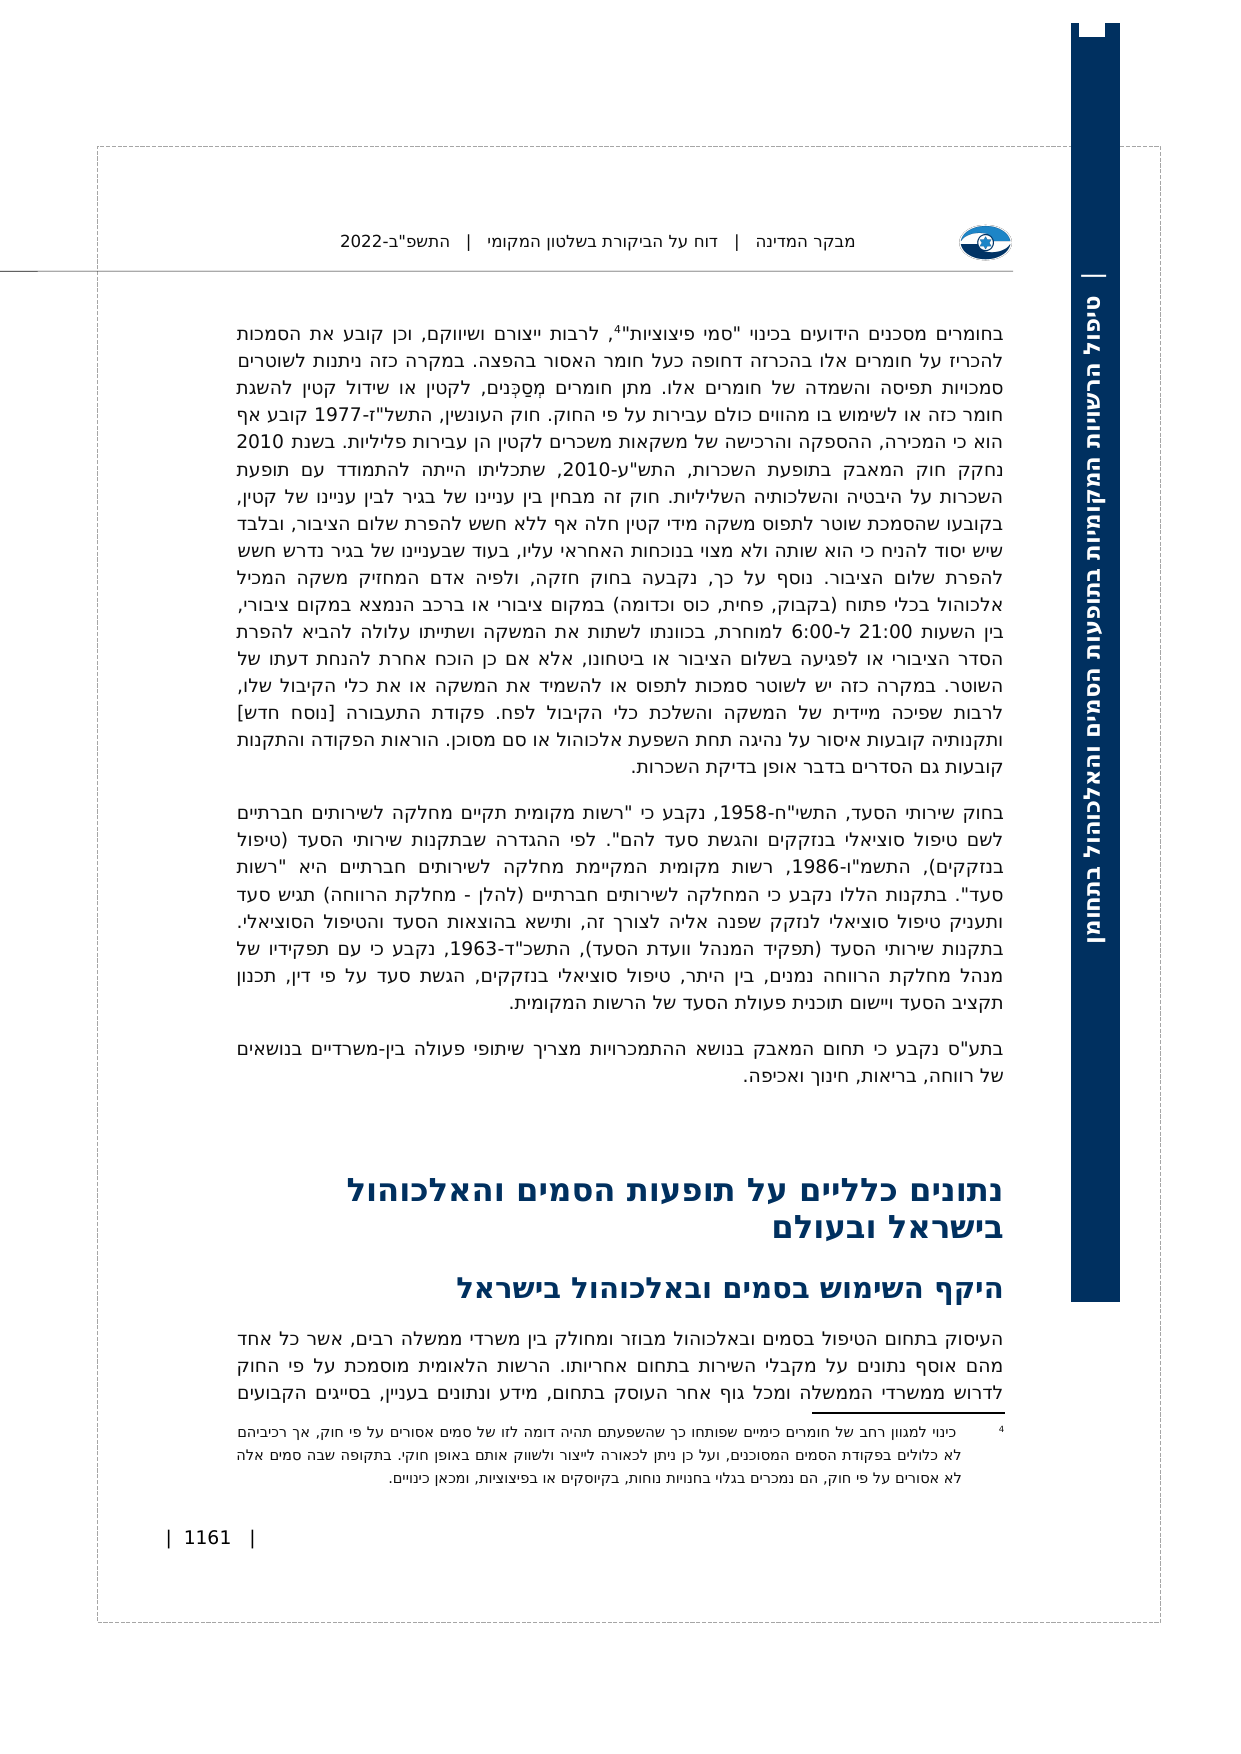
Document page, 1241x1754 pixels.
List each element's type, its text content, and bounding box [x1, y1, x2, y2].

text נתונים כלליים על תופעות הסמים והאלכוהול בישראל ובעולם [236, 1171, 1004, 1246]
text בחוק שירותי הסעד, התשי"ח-1958, נקבע כי "רשות מקומית תקיים מחלקה לשירותים חברתיים לשם טיפול סוציאלי בנזקקים והגשת סעד להם". לפי ההגדרה שבתקנות שירותי הסעד (טיפול בנזקקים), התשמ"ו-1986, רשות מקומית המקיימת מחלקה לשירותים חברתיים היא "רשות סעד". בתקנות הללו נקבע כי המחלקה לשירותים חברתיים (להלן - מחלקת הרווחה) תגיש סעד ותעניק טיפול סוציאלי לנזקק שפנה אליה לצורך זה, ותישא בהוצאות הסעד והטיפול הסוציאלי. בתקנות שירותי הסעד (תפקיד המנהל וועדת הסעד), התשכ"ד-1963, נקבע כי עם תפקידיו של מנהל מחלקת הרווחה נמנים, בין היתר, טיפול סוציאלי בנזקקים, הגשת סעד על פי דין, תכנון תקציב הסעד ויישום תוכנית פעולת הסעד של הרשות המקומית. [236, 798, 1004, 1015]
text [236, 1324, 1004, 1405]
text בתע"ס נקבע כי תחום המאבק בנושא ההתמכרויות מצריך שיתופי פעולה בין-משרדיים בנושאים של רווחה, בריאות, חינוך ואכיפה. [236, 1033, 1004, 1088]
picture [957, 222, 1014, 263]
text היקף השימוש בסמים ובאלכוהול בישראל [236, 1271, 1004, 1305]
